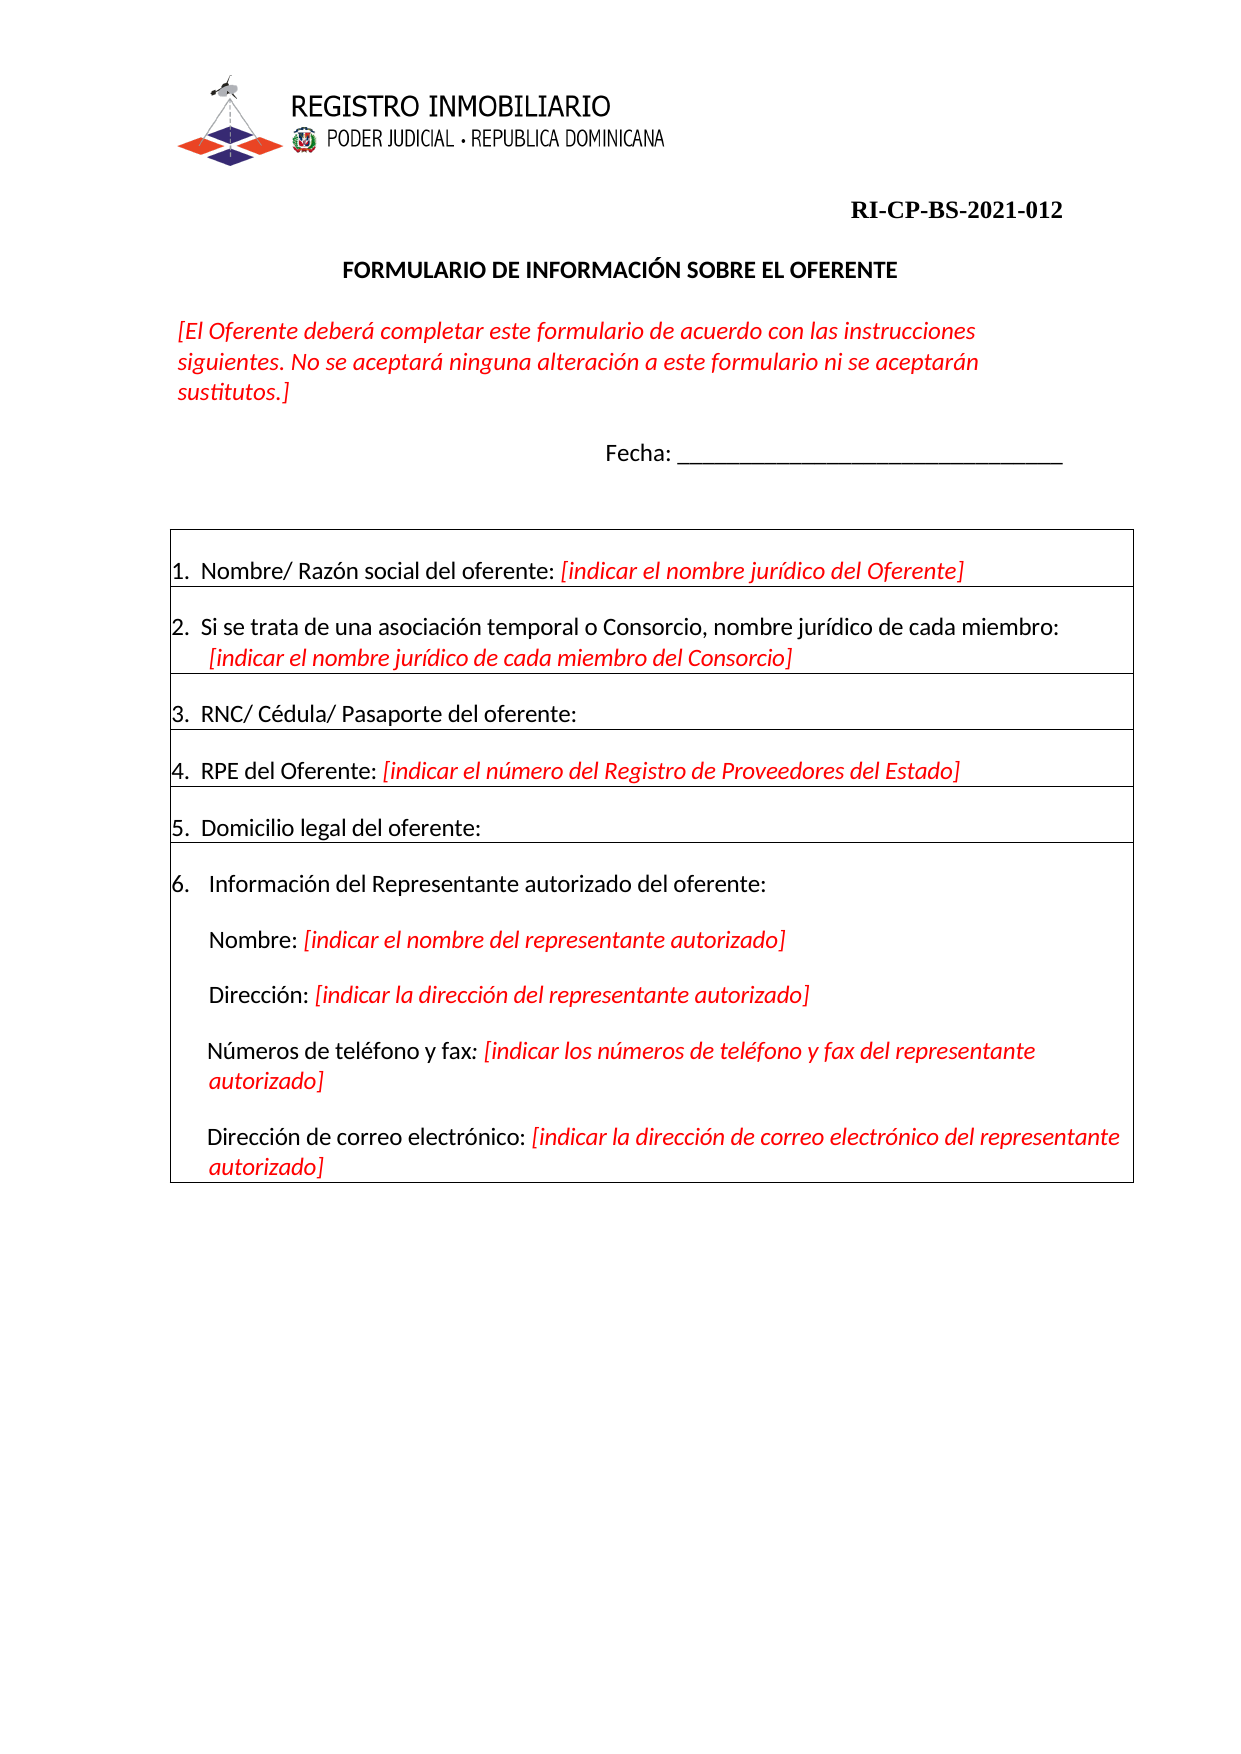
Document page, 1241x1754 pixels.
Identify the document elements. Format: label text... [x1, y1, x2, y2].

table_header 1. Nombre/ Razón social del oferente: [indicar el nombre jurídico del Oferente] [171, 530, 1133, 586]
table_cell 5. Domicilio legal del oferente: [171, 787, 1133, 842]
table_cell 2. Si se trata de una asociación temporal o Consorcio, nombre jurídico de cada miembro: [indicar el nombre jurídico de cada miembro del Consorcio] [171, 587, 1133, 673]
table_cell 4. RPE del Oferente: [indicar el número del Registro de Proveedores del Estado] [171, 730, 1133, 786]
text [El Oferente deberá completar este formulario de acuerdo con las instrucciones siguientes. No se aceptará ninguna alteración a este formulario ni se aceptarán sustitutos.] [177, 315, 1063, 407]
text Fecha: _______________________________ [177, 437, 1063, 468]
text FORMULARIO DE INFORMACIÓN SOBRE EL OFERENTE [177, 254, 1063, 285]
table_cell 6. Información del Representante autorizado del oferente: Nombre: [indicar el nombre del representante autorizado] Dirección: [indicar la dirección del representante autorizado] Números de teléfono y fax: [indicar los números de teléfono y fax del representante autorizado] Dirección de correo electrónico: [indicar la dirección de correo electrónico del representante autorizado] [171, 843, 1133, 1182]
picture [177, 75, 679, 169]
table_cell 3. RNC/ Cédula/ Pasaporte del oferente: [171, 674, 1133, 729]
